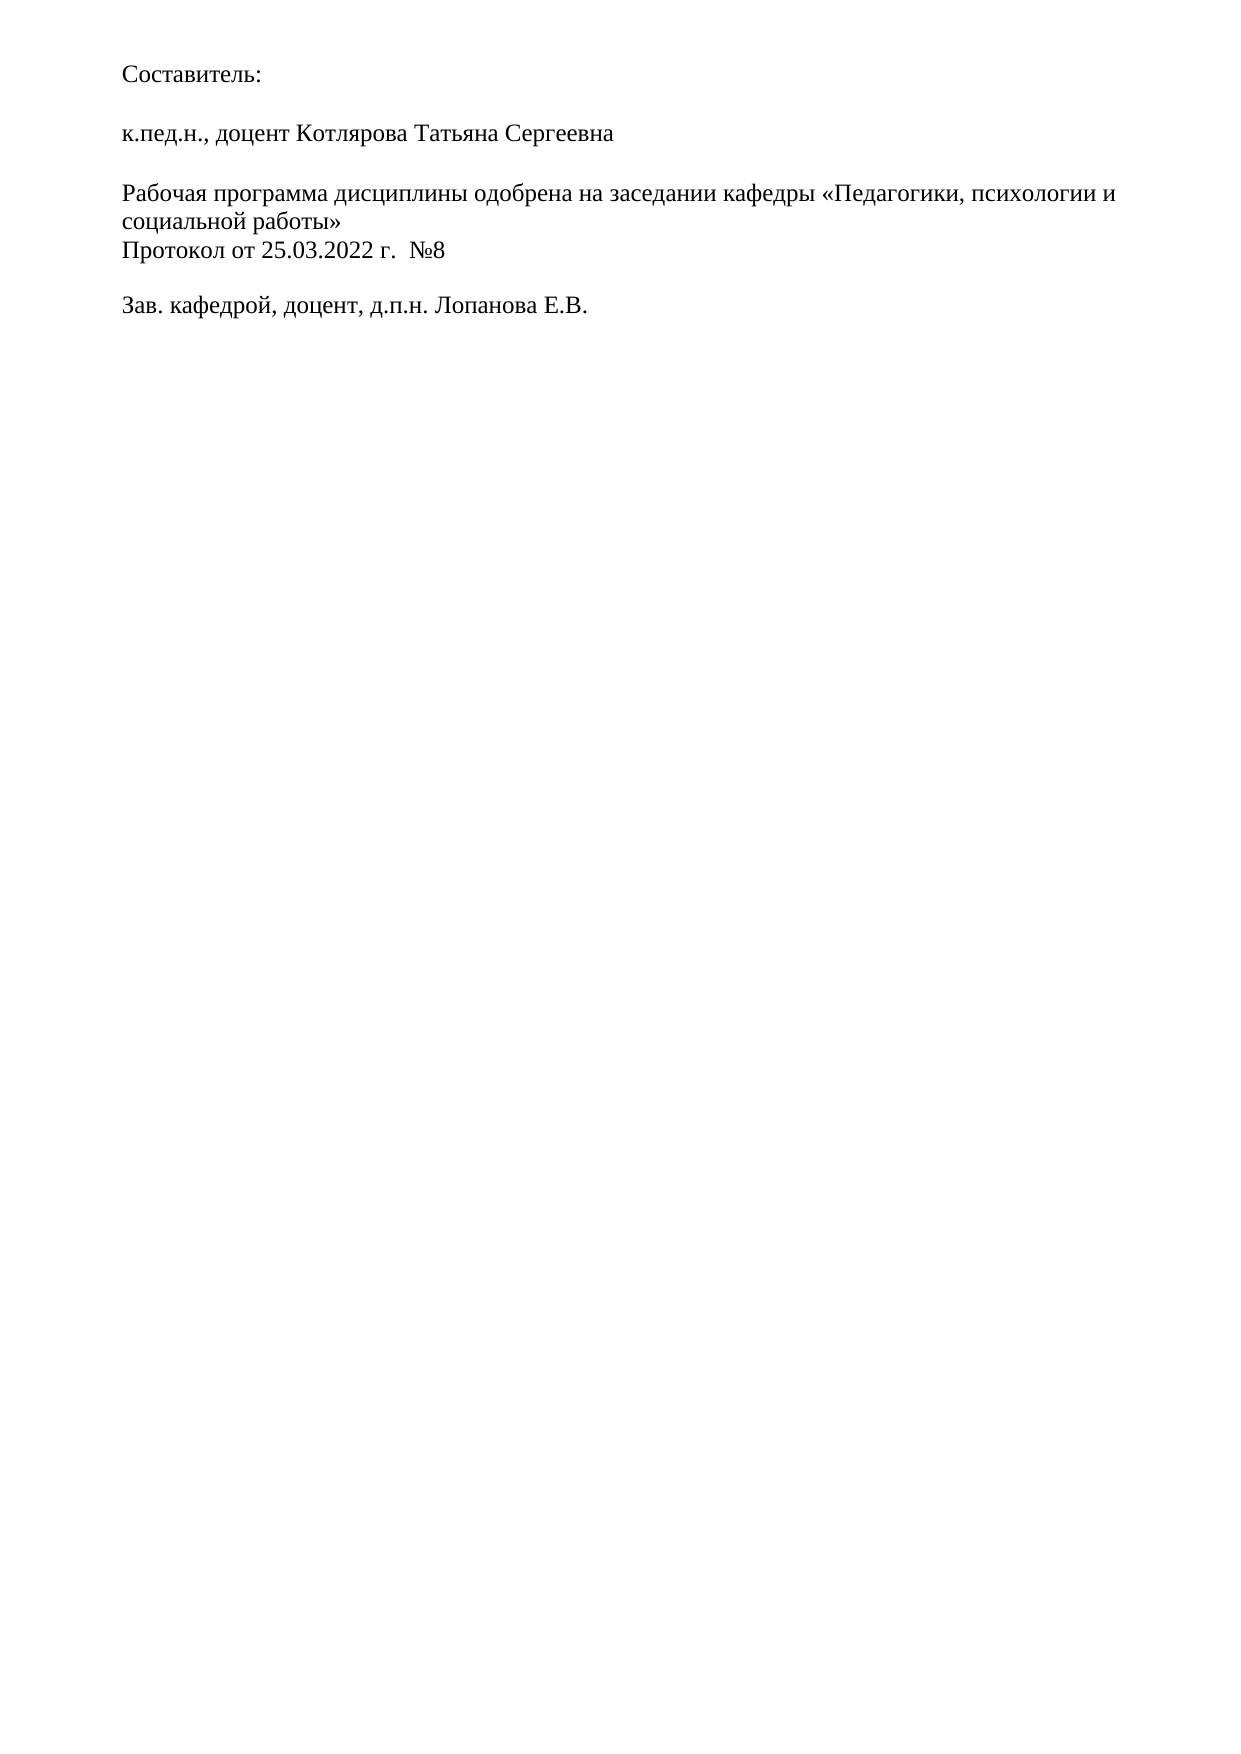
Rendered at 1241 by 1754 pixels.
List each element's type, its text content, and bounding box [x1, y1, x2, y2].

table_cell Зав. кафедрой, доцент, д.п.н. Лопанова Е.В. [118, 291, 1188, 319]
table_header Составитель: к.пед.н., доцент Котлярова Татьяна Сергеевна Рабочая программа дисциплины одобрена на заседании кафедры «Педагогики, психологии и социальной работы» Протокол от 25.03.2022 г. №8 [118, 59, 1188, 291]
